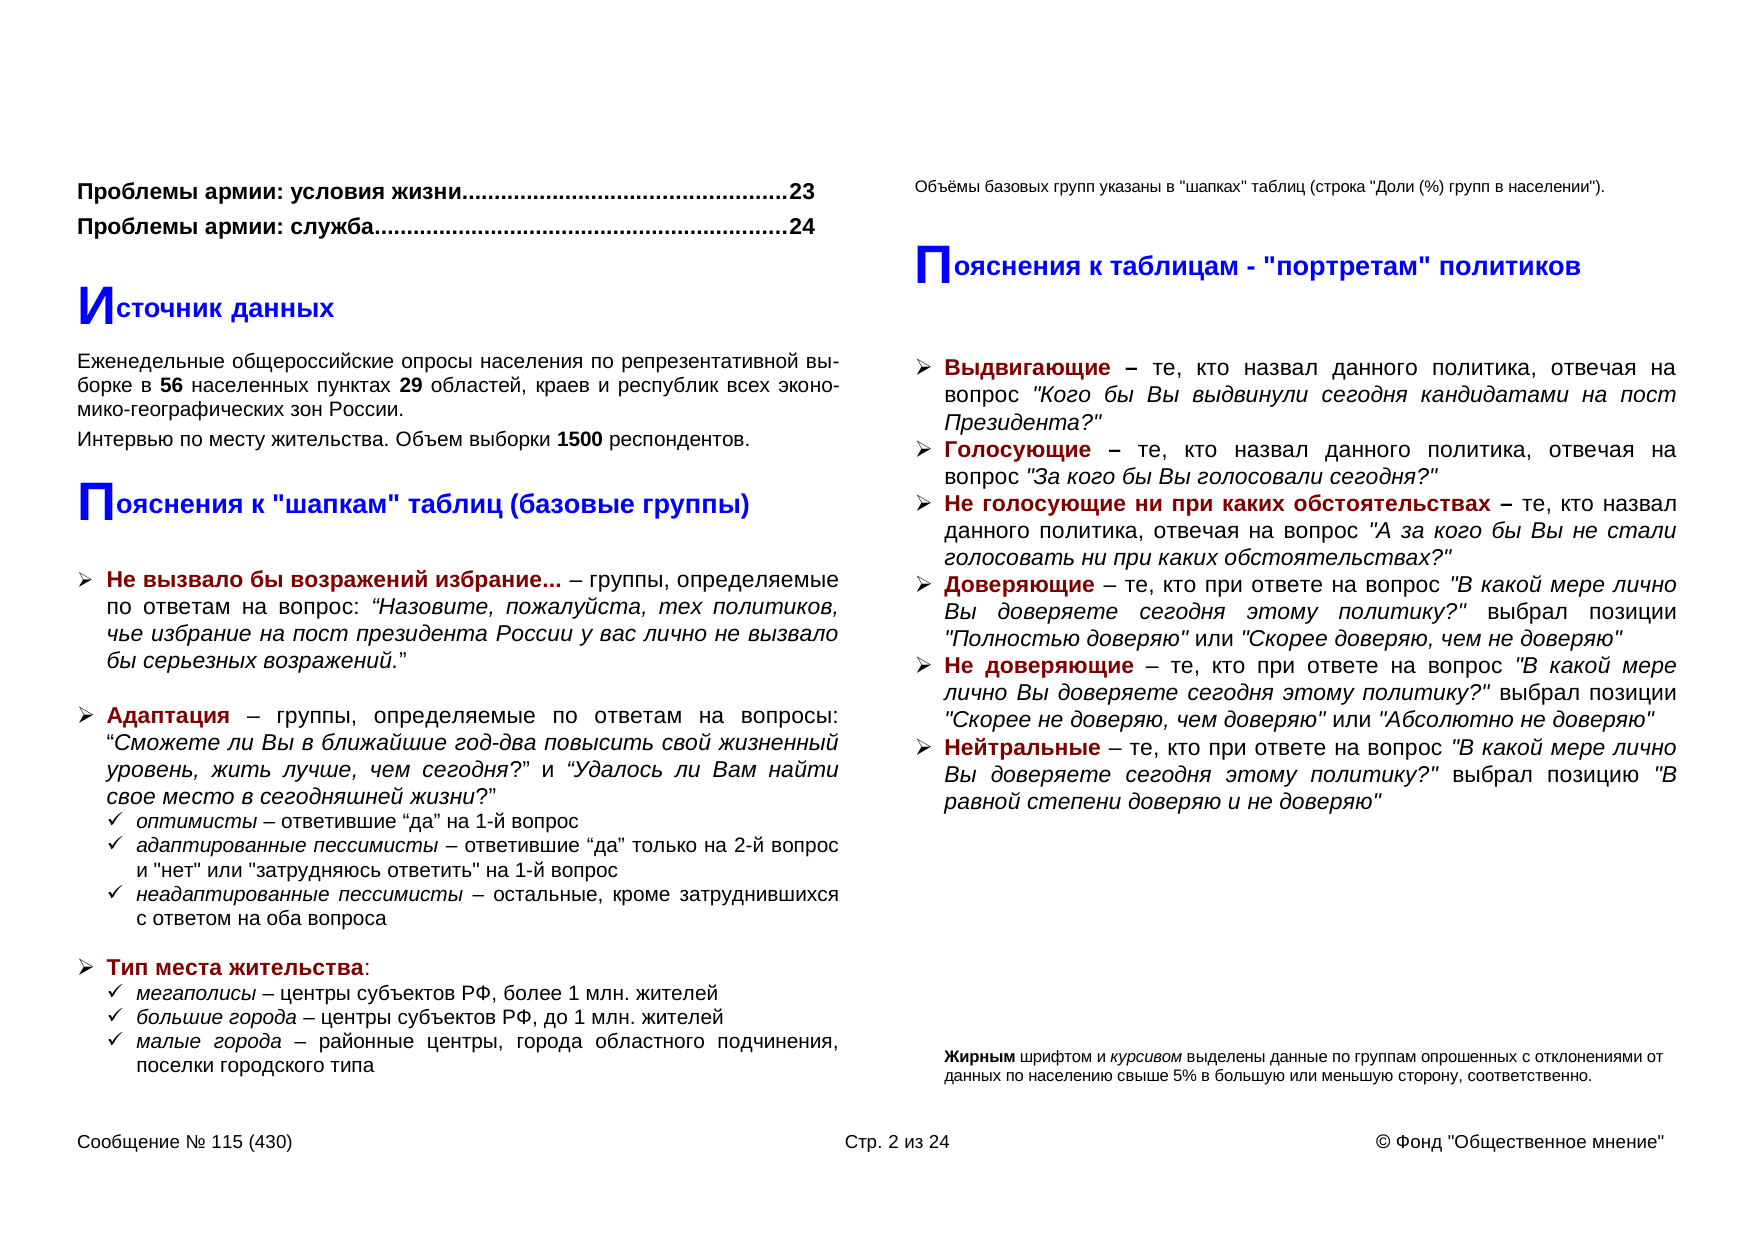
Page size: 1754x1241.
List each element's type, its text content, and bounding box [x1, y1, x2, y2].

subtitle Источник данных [77, 266, 839, 336]
subtitle Проблемы армии: условия жизни 23 [77, 177, 839, 204]
list адаптированные пессимисты – ответившие “да” только на 2-й вопрос и "нет" или "затрудняюсь ответить" на 1-й вопрос [106, 833, 839, 882]
list Доверяющие – те, кто при ответе на вопрос "В какой мере лично Вы доверяете сегодня этому политику?" выбрал позиции "Полностью доверяю" или "Скорее доверяю, чем не доверяю" [914, 570, 1677, 652]
list большие города – центры субъектов РФ, до 1 млн. жителей [106, 1005, 839, 1029]
text Пояснения к "шапкам" таблиц (базовые группы) [77, 462, 839, 532]
list Адаптация – группы, определяемые по ответам на вопросы: “Сможете ли Вы в ближайшие год-два повысить свой жизненный уровень, жить лучше, чем сегодня?” и “Удалось ли Вам найти свое место в сегодняшней жизни?” [77, 701, 839, 809]
list Выдвигающие – те, кто назвал данного политика, отвечая на вопрос "Кого бы Вы выдвинули сегодня кандидатами на пост Президента?" [914, 354, 1677, 435]
list оптимисты – ответившие “да” на 1-й вопрос [106, 809, 839, 833]
text Объёмы базовых групп указаны в "шапках" таблиц (строка "Доли (%) групп в населении"). [914, 177, 1677, 196]
list Не доверяющие – те, кто при ответе на вопрос "В какой мере лично Вы доверяете сегодня этому политику?" выбрал позиции "Скорее не доверяю, чем доверяю" или "Абсолютно не доверяю" [914, 652, 1677, 733]
subtitle Проблемы армии: служба 24 [77, 213, 839, 240]
text Еженедельные общероссийские опросы населения по репрезентативной выборке в 56 населенных пунктах 29 областей, краев и республик всех экономико-географических зон России. [77, 349, 839, 421]
list мегаполисы – центры субъектов РФ, более 1 млн. жителей [106, 981, 839, 1005]
text Пояснения к таблицам - "портретам" политиков [914, 225, 1677, 295]
list Не голосующие ни при каких обстоятельствах – те, кто назвал данного политика, отвечая на вопрос "А за кого бы Вы не стали голосовать ни при каких обстоятельствах?" [914, 489, 1677, 570]
list Голосующие – те, кто назвал данного политика, отвечая на вопрос "За кого бы Вы голосовали сегодня?" [914, 435, 1677, 489]
list неадаптированные пессимисты – остальные, кроме затруднившихся с ответом на оба вопроса [106, 882, 839, 930]
list Тип места жительства: [77, 954, 839, 981]
list Нейтральные – те, кто при ответе на вопрос "В какой мере лично Вы доверяете сегодня этому политику?" выбрал позицию "В равной степени доверяю и не доверяю" [914, 733, 1677, 814]
list Не вызвало бы возражений избрание... – группы, определяемые по ответам на вопрос: “Назовите, пожалуйста, тех политиков, чье избрание на пост президента России у вас лично не вызвало бы серьезных возражений.” [77, 566, 839, 674]
text Интервью по месту жительства. Объем выборки 1500 респондентов. [77, 427, 839, 451]
list малые города – районные центры, города областного подчинения, поселки городского типа [106, 1029, 839, 1077]
text Жирным шрифтом и курсивом выделены данные по группам опрошенных с отклонениями от данных по населению свыше 5% в большую или меньшую сторону, соответственно. [944, 1047, 1677, 1085]
